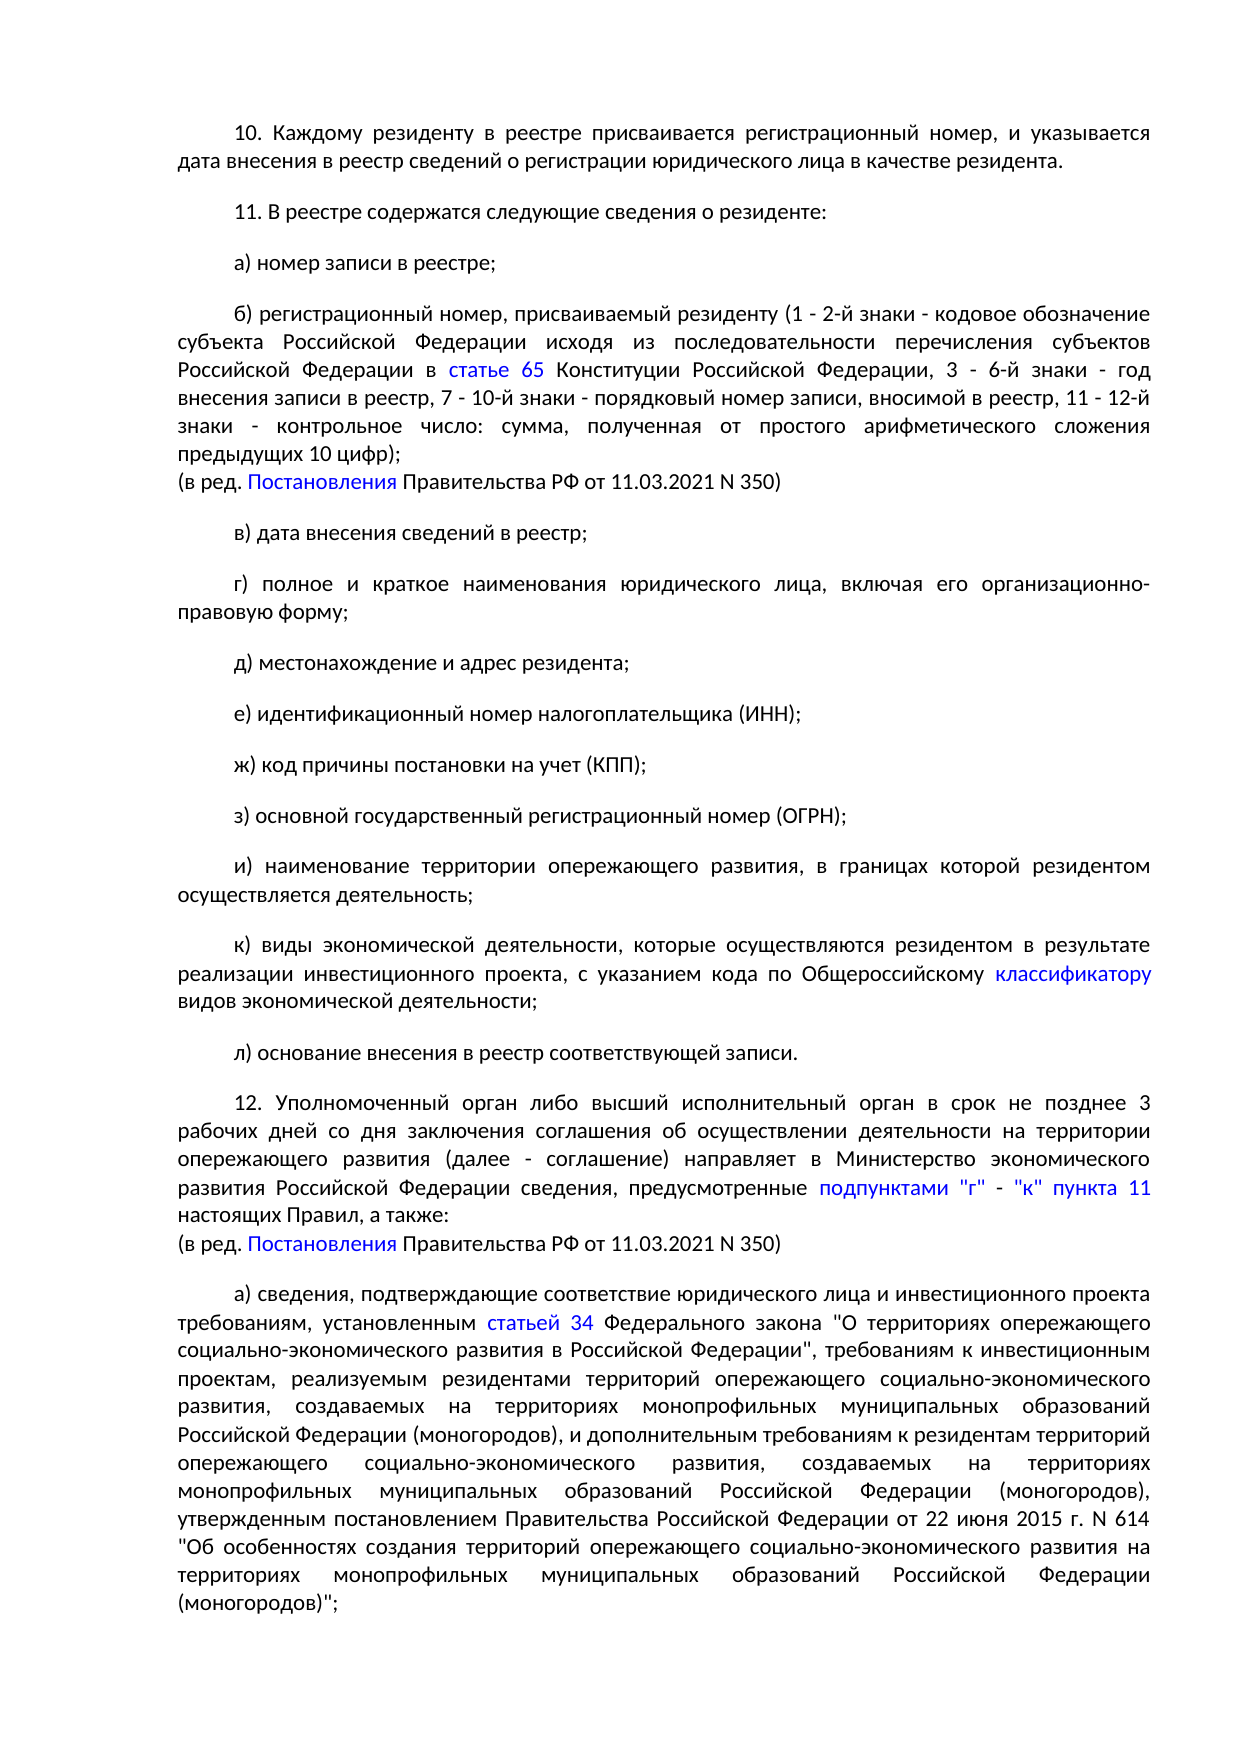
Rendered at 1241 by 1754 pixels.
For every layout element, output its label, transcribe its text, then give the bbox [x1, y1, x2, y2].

text г) полное и краткое наименования юридического лица, включая его организационно-правовую форму; [177, 569, 1152, 625]
text 12. Уполномоченный орган либо высший исполнительный орган в срок не позднее 3 рабочих дней со дня заключения соглашения об осуществлении деятельности на территории опережающего развития (далее - соглашение) направляет в Министерство экономического развития Российской Федерации сведения, предусмотренные подпунктами "г" - "к" пункта 11 настоящих Правил, а также: [177, 1088, 1152, 1229]
text д) местонахождение и адрес резидента; [177, 648, 1152, 676]
text и) наименование территории опережающего развития, в границах которой резидентом осуществляется деятельность; [177, 852, 1152, 908]
text 10. Каждому резиденту в реестре присваивается регистрационный номер, и указывается дата внесения в реестр сведений о регистрации юридического лица в качестве резидента. [177, 118, 1152, 174]
text л) основание внесения в реестр соответствующей записи. [177, 1038, 1152, 1066]
text 11. В реестре содержатся следующие сведения о резиденте: [177, 197, 1152, 225]
text а) номер записи в реестре; [177, 248, 1152, 276]
text б) регистрационный номер, присваиваемый резиденту (1 - 2-й знаки - кодовое обозначение субъекта Российской Федерации исходя из последовательности перечисления субъектов Российской Федерации в статье 65 Конституции Российской Федерации, 3 - 6-й знаки - год внесения записи в реестр, 7 - 10-й знаки - порядковый номер записи, вносимой в реестр, 11 - 12-й знаки - контрольное число: сумма, полученная от простого арифметического сложения предыдущих 10 цифр); [177, 299, 1152, 467]
text а) сведения, подтверждающие соответствие юридического лица и инвестиционного проекта требованиям, установленным статьей 34 Федерального закона "О территориях опережающего социально-экономического развития в Российской Федерации", требованиям к инвестиционным проектам, реализуемым резидентами территорий опережающего социально-экономического развития, создаваемых на территориях монопрофильных муниципальных образований Российской Федерации (моногородов), и дополнительным требованиям к резидентам территорий опережающего социально-экономического развития, создаваемых на территориях монопрофильных муниципальных образований Российской Федерации (моногородов), утвержденным постановлением Правительства Российской Федерации от 22 июня 2015 г. N 614 "Об особенностях создания территорий опережающего социально-экономического развития на территориях монопрофильных муниципальных образований Российской Федерации (моногородов)"; [177, 1279, 1152, 1616]
text в) дата внесения сведений в реестр; [177, 518, 1152, 546]
text з) основной государственный регистрационный номер (ОГРН); [177, 801, 1152, 829]
text к) виды экономической деятельности, которые осуществляются резидентом в результате реализации инвестиционного проекта, с указанием кода по Общероссийскому классификатору видов экономической деятельности; [177, 931, 1152, 1015]
text е) идентификационный номер налогоплательщика (ИНН); [177, 699, 1152, 727]
text (в ред. Постановления Правительства РФ от 11.03.2021 N 350) [177, 467, 1152, 495]
text ж) код причины постановки на учет (КПП); [177, 750, 1152, 778]
text (в ред. Постановления Правительства РФ от 11.03.2021 N 350) [177, 1229, 1152, 1257]
